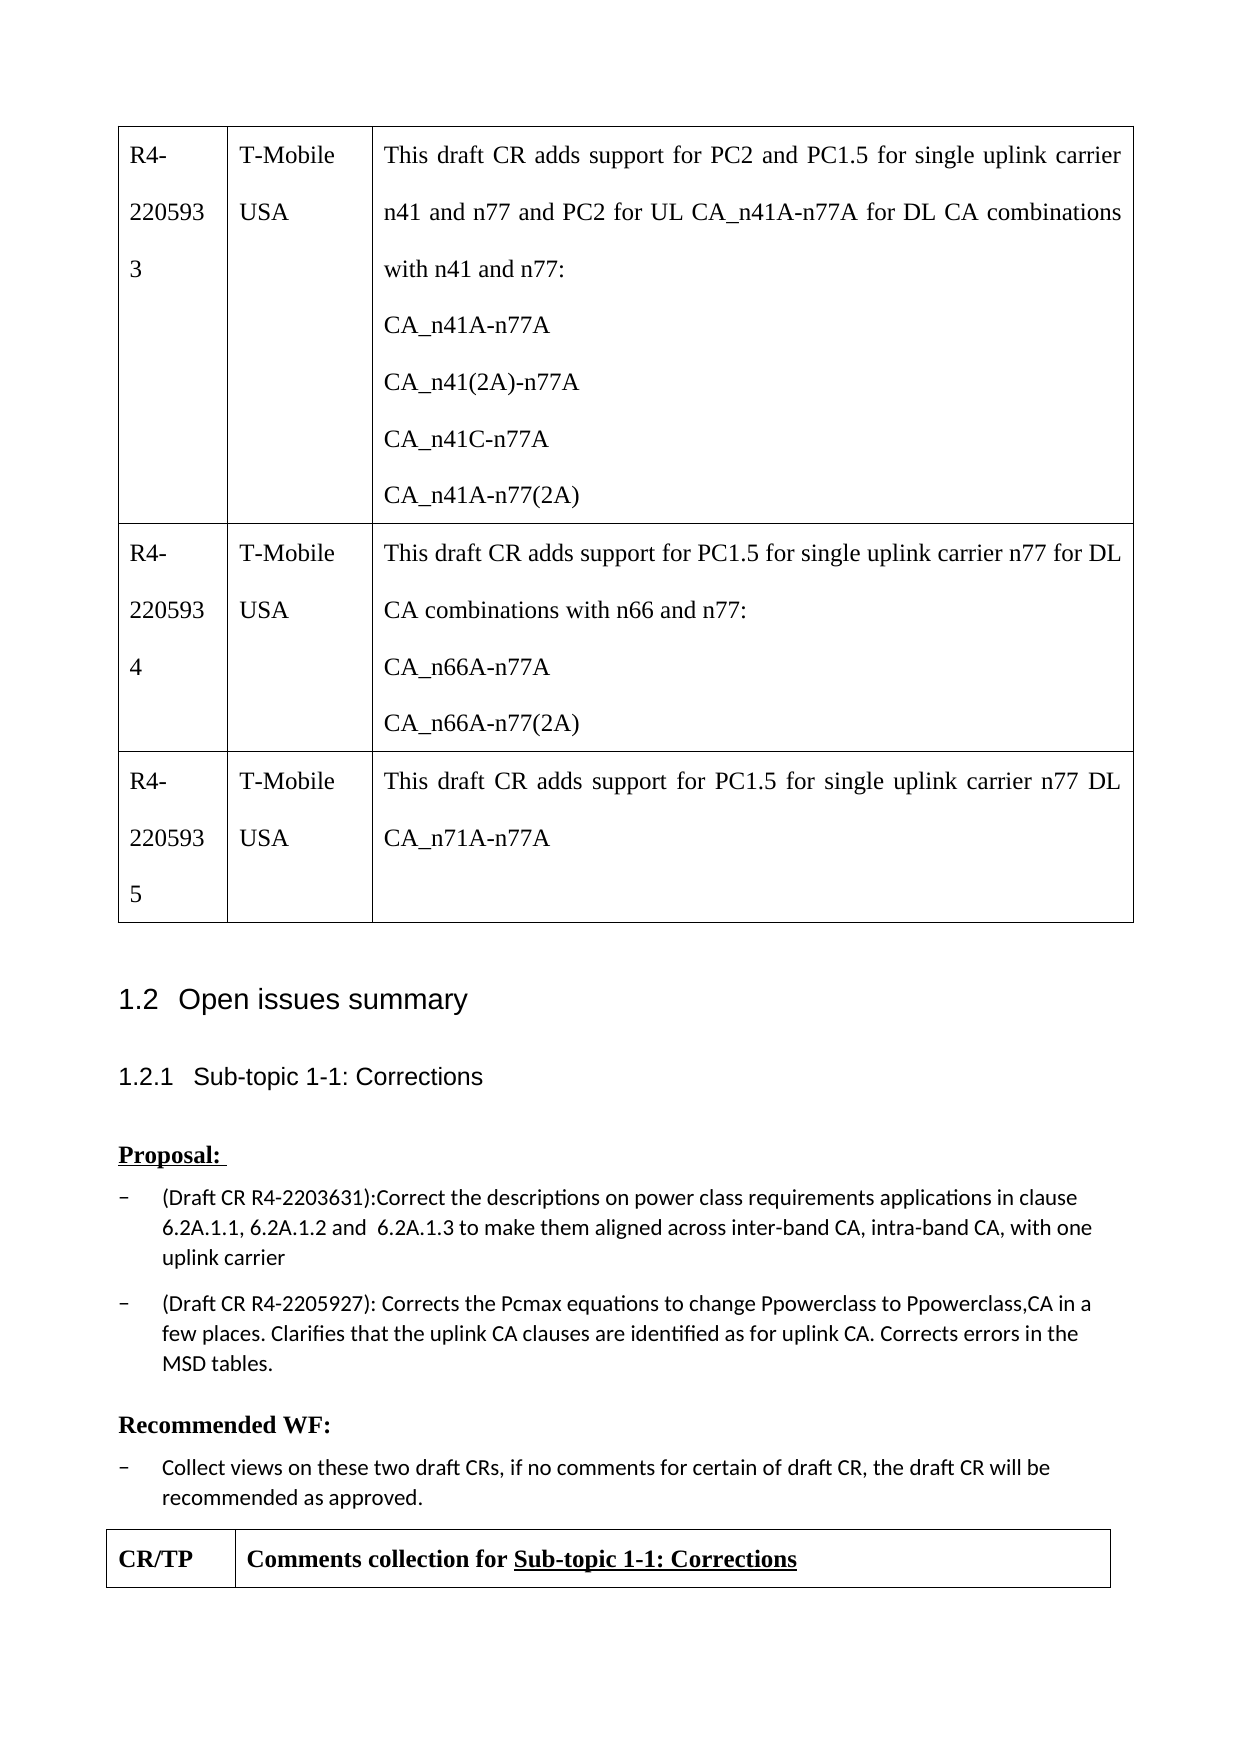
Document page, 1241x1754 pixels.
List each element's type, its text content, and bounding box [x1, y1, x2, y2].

table_cell This draft CR adds support for PC2 and PC1.5 for single uplink carrier n41 and n77 and PC2 for UL CA_n41A-n77A for DL CA combinations with n41 and n77: CA_n41A-n77A CA_n41(2A)-n77A CA_n41C-n77A CA_n41A-n77(2A) [373, 127, 1133, 523]
subtitle Open issues summary [118, 970, 1122, 1027]
table_cell R4-2205933 [119, 127, 227, 523]
text Proposal: [118, 1126, 1122, 1182]
table_cell R4-2205935 [119, 752, 227, 922]
table_cell T-Mobile USA [228, 752, 372, 922]
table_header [236, 1530, 1110, 1587]
table_header CR/TP number [107, 1530, 235, 1587]
list Collect views on these two draft CRs, if no comments for certain of draft CR, the draft CR will be recommended as approved. [118, 1452, 1122, 1511]
table_cell This draft CR adds support for PC1.5 for single uplink carrier n77 DL CA_n71A-n77A [373, 752, 1133, 922]
table_cell R4-2205934 [119, 524, 227, 751]
table_cell This draft CR adds support for PC1.5 for single uplink carrier n77 for DL CA combinations with n66 and n77: CA_n66A-n77A CA_n66A-n77(2A) [373, 524, 1133, 751]
text Recommended WF: [118, 1396, 1122, 1452]
table_cell T-Mobile USA [228, 524, 372, 751]
list (Draft CR R4-2203631):Correct the descriptions on power class requirements applications in clause 6.2A.1.1, 6.2A.1.2 and 6.2A.1.3 to make them aligned across inter-band CA, intra-band CA, with one uplink carrier [118, 1182, 1122, 1271]
table_cell T-Mobile USA [228, 127, 372, 523]
subtitle Sub-topic 1-1: Corrections [118, 1048, 1122, 1105]
list (Draft CR R4-2205927): Corrects the Pcmax equations to change Ppowerclass to Ppowerclass,CA in a few places. Clarifies that the uplink CA clauses are identified as for uplink CA. Corrects errors in the MSD tables. [118, 1289, 1122, 1377]
